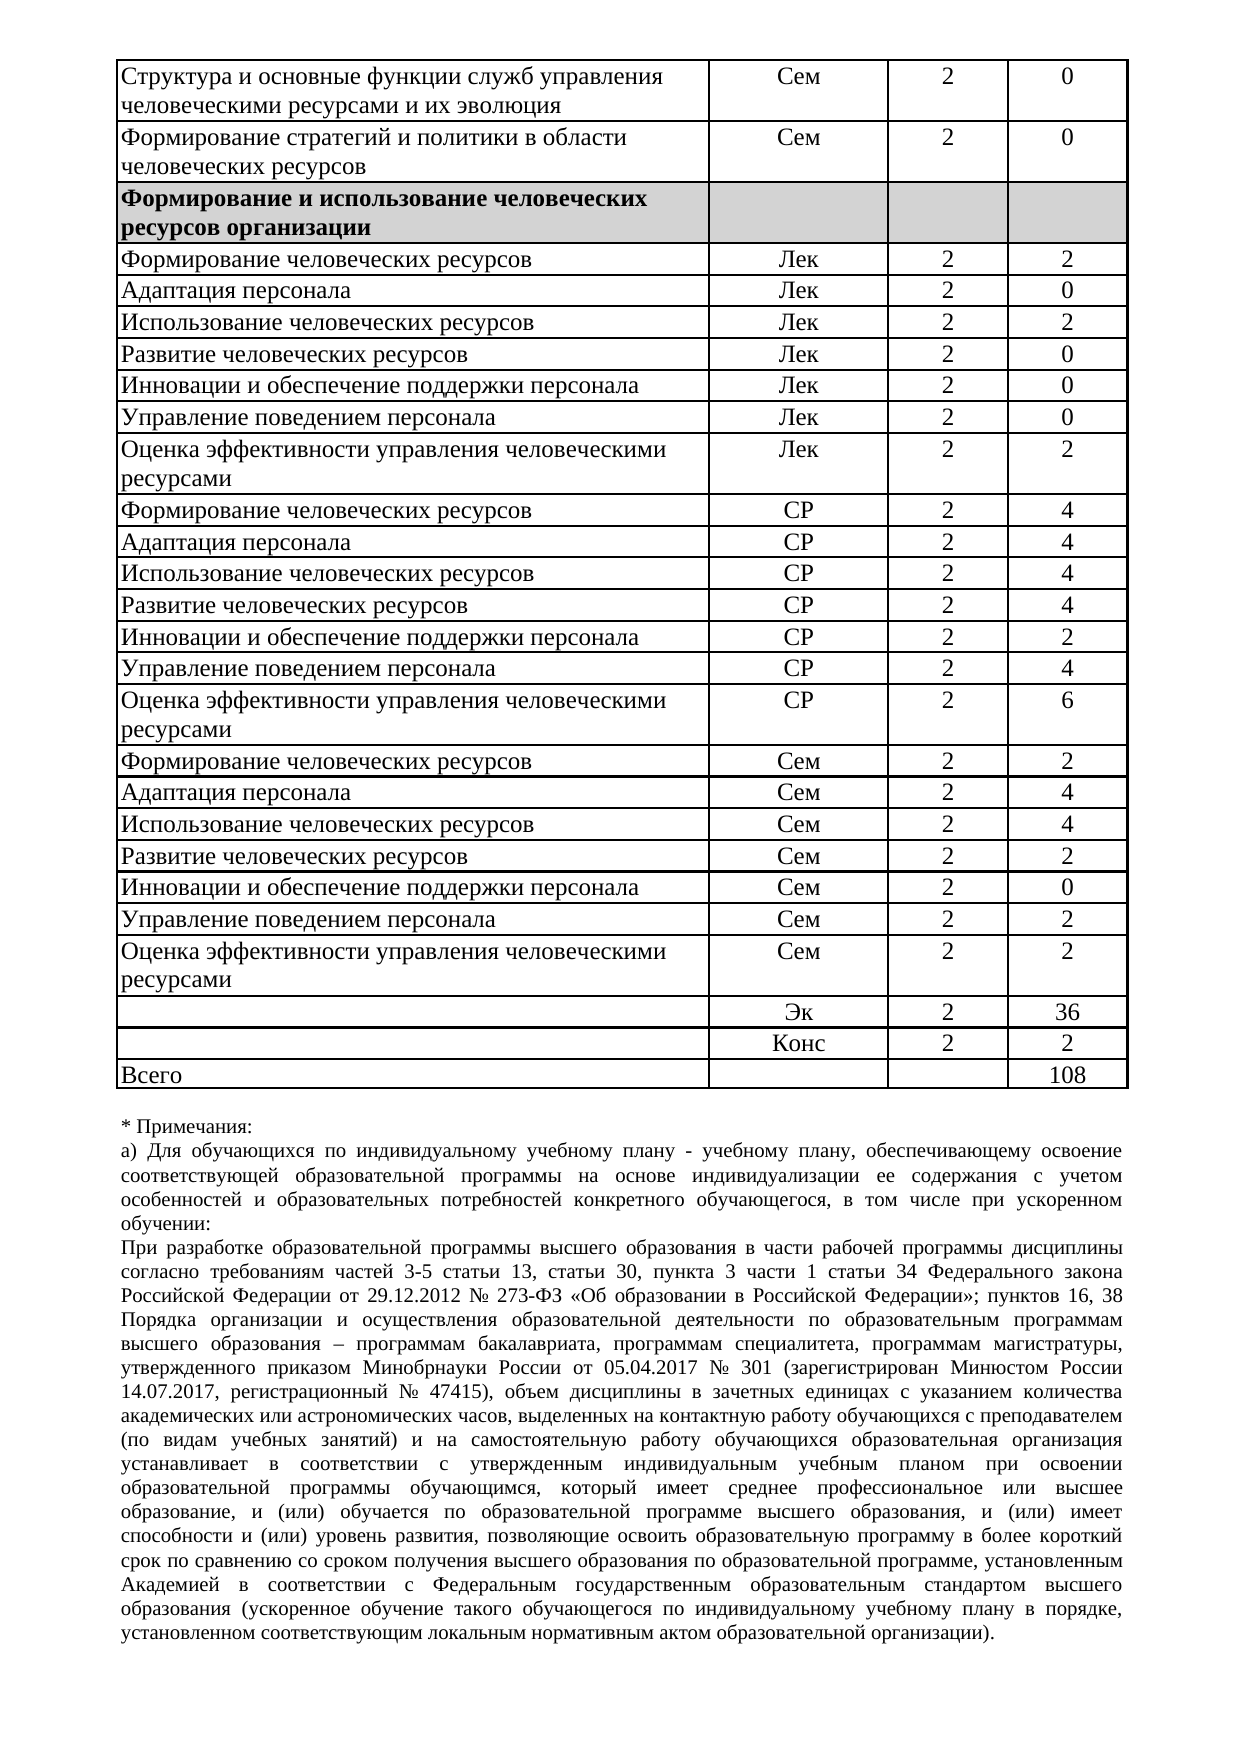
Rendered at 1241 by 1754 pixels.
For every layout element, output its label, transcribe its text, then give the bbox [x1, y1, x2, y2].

table_cell СР [710, 527, 887, 556]
table_header 2 [889, 61, 1007, 120]
table_cell Лек [710, 339, 887, 368]
table_cell 2 [1009, 746, 1126, 775]
table_cell Формирование и использование человеческих ресурсов организации [118, 183, 708, 242]
table_cell 2 [889, 495, 1007, 524]
table_cell 2 [889, 936, 1007, 995]
table_cell 0 [1009, 371, 1126, 400]
table_cell 0 [1009, 873, 1126, 902]
table_cell СР [710, 685, 887, 744]
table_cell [118, 122, 708, 181]
table_cell 4 [1009, 558, 1126, 588]
table_cell 2 [1009, 936, 1126, 995]
table_cell Инновации и обеспечение поддержки персонала [118, 371, 708, 400]
table_cell Всего [118, 1060, 708, 1087]
table_cell [889, 183, 1007, 242]
table_cell Сем [710, 936, 887, 995]
table_cell Сем [710, 122, 887, 181]
table_cell [889, 1060, 1007, 1087]
table_cell 2 [1009, 244, 1126, 273]
table_cell Сем [710, 841, 887, 870]
table_cell 2 [1009, 904, 1126, 934]
table_cell [118, 997, 708, 1026]
table_cell 2 [889, 307, 1007, 337]
table_cell [118, 1029, 708, 1058]
table_cell 2 [889, 778, 1007, 807]
table_cell * Примечания: а) Для обучающихся по индивидуальному учебному плану - учебному плану, обеспечивающему освоение соответствующей образовательной программы на основе индивидуализации ее содержания с учетом особенностей и образовательных потребностей конкретного обучающегося, в том числе при ускоренном обучении: При разработке образовательной программы высшего образования в части рабочей программы дисциплины согласно требованиям частей 3-5 статьи 13, статьи 30, пункта 3 части 1 статьи 34 Федерального закона Российской Федерации от 29.12.2012 № 273-ФЗ «Об образовании в Российской Федерации»; пунктов 16, 38 Порядка организации и осуществления образовательной деятельности по образовательным программам высшего образования – программам бакалавриата, программам специалитета, программам магистратуры, утвержденного приказом Минобрнауки России от 05.04.2017 № 301 (зарегистрирован Минюстом России 14.07.2017, регистрационный № 47415), объем дисциплины в зачетных единицах с указанием количества академических или астрономических часов, выделенных на контактную работу обучающихся с преподавателем (по видам учебных занятий) и на самостоятельную работу обучающихся образовательная организация устанавливает в соответствии с утвержденным индивидуальным учебным планом при освоении образовательной программы обучающимся, который имеет среднее профессиональное или высшее образование, и (или) обучается по образовательной программе высшего образования, и (или) имеет способности и (или) уровень развития, позволяющие освоить образовательную программу в более короткий срок по сравнению со сроком получения высшего образования по образовательной программе, установленным Академией в соответствии с Федеральным государственным образовательным стандартом высшего образования (ускоренное обучение такого обучающегося по индивидуальному учебному плану в порядке, установленном соответствующим локальным нормативным актом образовательной организации). [117, 1089, 1127, 1661]
table_cell СР [710, 558, 887, 588]
table_cell 0 [1009, 276, 1126, 305]
table_cell Использование человеческих ресурсов [118, 558, 708, 588]
table_cell Управление поведением персонала [118, 904, 708, 934]
table_cell Конс [710, 1029, 887, 1058]
table_cell 2 [889, 653, 1007, 683]
table_cell 2 [889, 590, 1007, 619]
table_cell Сем [710, 873, 887, 902]
table_cell Управление поведением персонала [118, 402, 708, 432]
table_cell Инновации и обеспечение поддержки персонала [118, 622, 708, 651]
table_cell Сем [710, 809, 887, 839]
table_cell Оценка эффективности управления человеческими ресурсами [118, 936, 708, 995]
table_cell Формирование человеческих ресурсов [118, 746, 708, 775]
table_cell Эк [710, 997, 887, 1026]
table_cell Лек [710, 434, 887, 493]
table_cell 2 [889, 997, 1007, 1026]
table_cell Сем [710, 746, 887, 775]
table_cell Развитие человеческих ресурсов [118, 590, 708, 619]
table_cell СР [710, 653, 887, 683]
table_cell Лек [710, 371, 887, 400]
table_cell Лек [710, 276, 887, 305]
table_cell 0 [1009, 402, 1126, 432]
table_cell Управление поведением персонала [118, 653, 708, 683]
table_cell 4 [1009, 527, 1126, 556]
table_cell 2 [1009, 841, 1126, 870]
table_cell Оценка эффективности управления человеческими ресурсами [118, 434, 708, 493]
table_cell Развитие человеческих ресурсов [118, 339, 708, 368]
table_cell 2 [889, 873, 1007, 902]
table_cell 2 [1009, 307, 1126, 337]
table_cell Инновации и обеспечение поддержки персонала [118, 873, 708, 902]
table_cell 4 [1009, 653, 1126, 683]
table_cell 2 [889, 244, 1007, 273]
table_cell Лек [710, 402, 887, 432]
table_cell 2 [1009, 434, 1126, 493]
table_cell 2 [889, 527, 1007, 556]
table_cell Формирование человеческих ресурсов [118, 244, 708, 273]
table_cell Лек [710, 244, 887, 273]
table_cell СР [710, 622, 887, 651]
table_cell 4 [1009, 590, 1126, 619]
table_cell 2 [889, 122, 1007, 181]
table_cell 108 [1009, 1060, 1126, 1087]
table_cell Лек [710, 307, 887, 337]
table_cell [710, 1060, 887, 1087]
table_header Сем [710, 61, 887, 120]
table_cell 2 [889, 276, 1007, 305]
table_cell [710, 183, 887, 242]
table_header Структура и основные функции служб управления человеческими ресурсами и их эволюция [118, 61, 708, 120]
table_cell 2 [889, 904, 1007, 934]
table_cell Развитие человеческих ресурсов [118, 841, 708, 870]
table_cell 2 [889, 841, 1007, 870]
table_cell 0 [1009, 122, 1126, 181]
table_cell 2 [889, 371, 1007, 400]
table_cell Сем [710, 778, 887, 807]
table_cell [1009, 183, 1126, 242]
table_cell 36 [1009, 997, 1126, 1026]
table_cell 0 [1009, 339, 1126, 368]
table_cell 2 [1009, 1029, 1126, 1058]
table_header 0 [1009, 61, 1126, 120]
table_cell Адаптация персонала [118, 527, 708, 556]
table_cell 2 [889, 434, 1007, 493]
table_cell 2 [889, 809, 1007, 839]
table_cell Адаптация персонала [118, 276, 708, 305]
table_cell 2 [889, 746, 1007, 775]
table_cell Использование человеческих ресурсов [118, 307, 708, 337]
table_cell СР [710, 590, 887, 619]
table_cell 2 [889, 558, 1007, 588]
table_cell 6 [1009, 685, 1126, 744]
table_cell Оценка эффективности управления человеческими ресурсами [118, 685, 708, 744]
table_cell Использование человеческих ресурсов [118, 809, 708, 839]
table_cell 2 [889, 402, 1007, 432]
table_cell СР [710, 495, 887, 524]
table_cell 2 [889, 685, 1007, 744]
table_cell Адаптация персонала [118, 778, 708, 807]
table_cell 2 [889, 1029, 1007, 1058]
table_cell 4 [1009, 809, 1126, 839]
table_cell 4 [1009, 495, 1126, 524]
table_cell 2 [1009, 622, 1126, 651]
table_cell 2 [889, 622, 1007, 651]
table_cell 2 [889, 339, 1007, 368]
table_cell 4 [1009, 778, 1126, 807]
table_cell Формирование человеческих ресурсов [118, 495, 708, 524]
table_cell Сем [710, 904, 887, 934]
